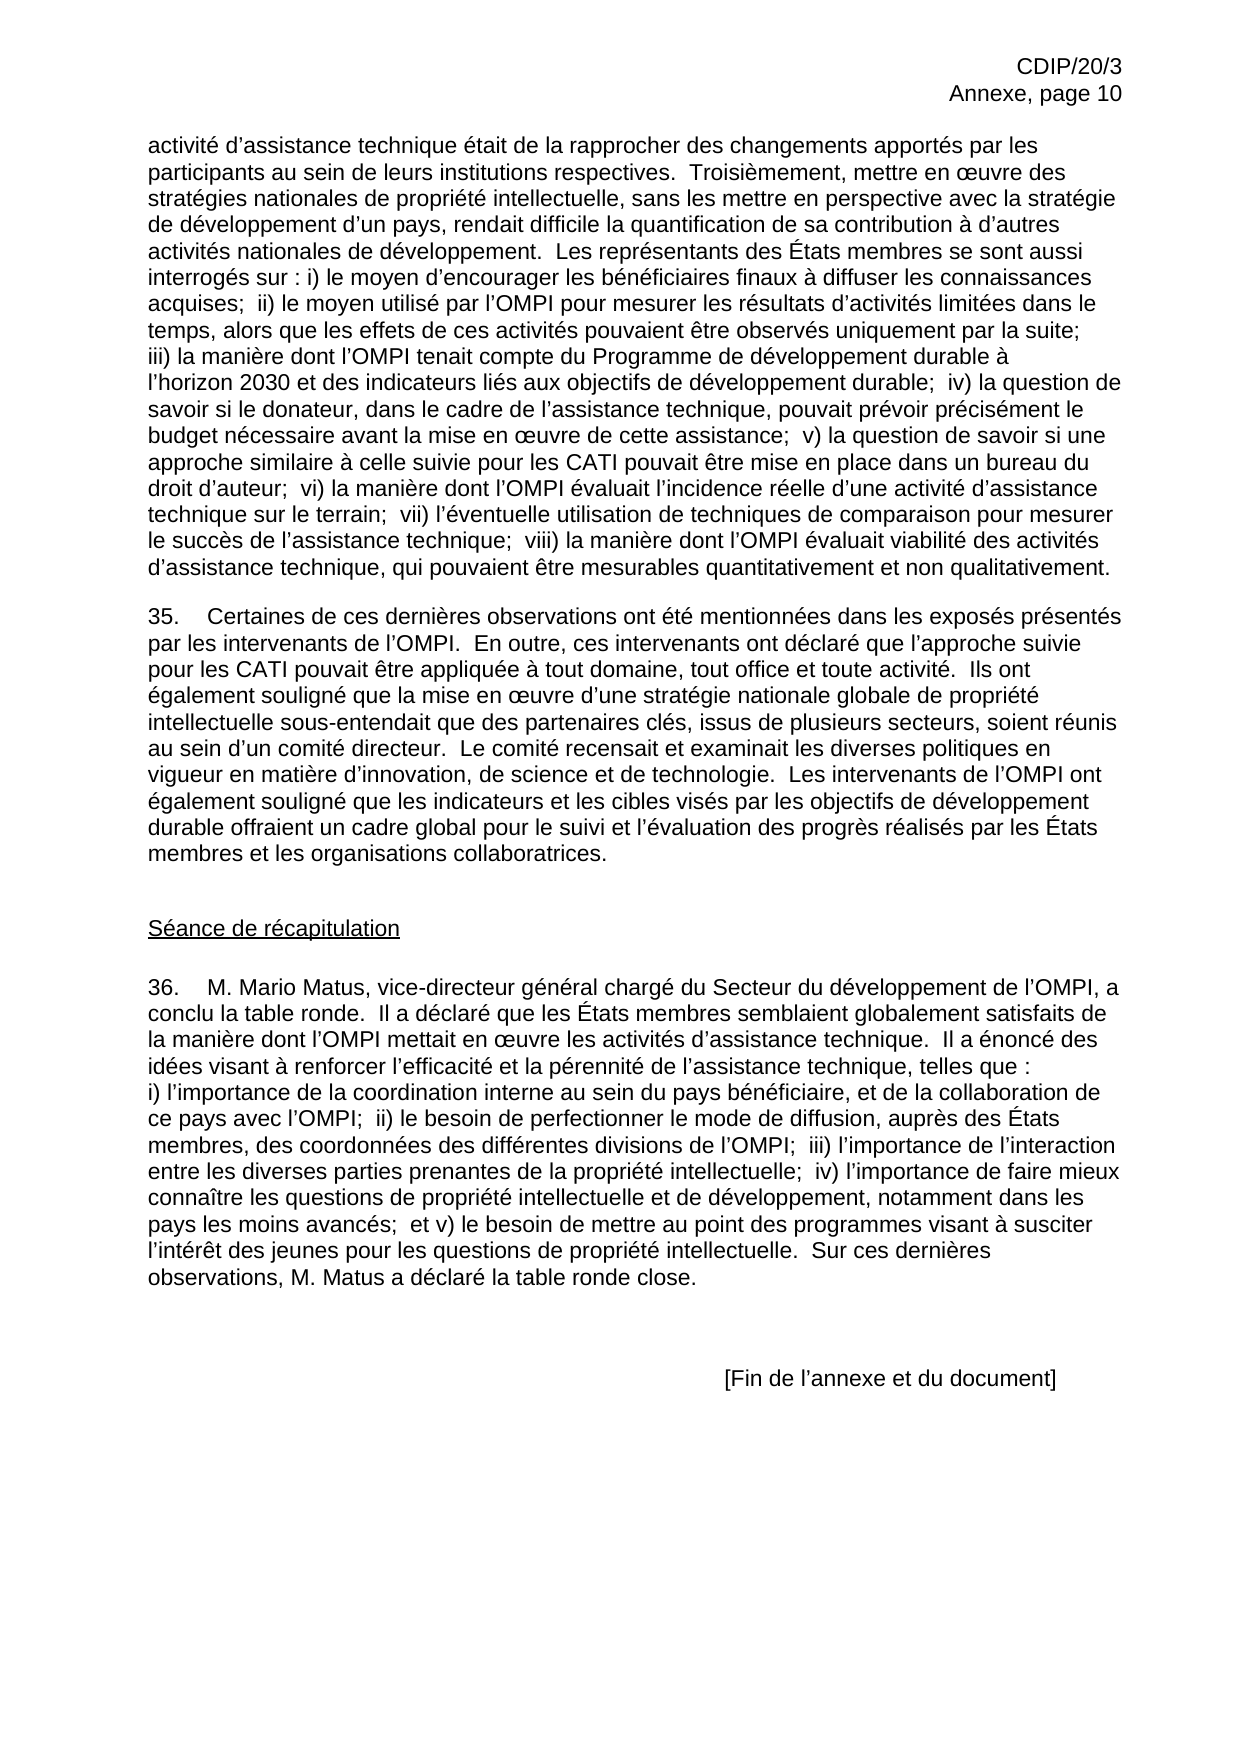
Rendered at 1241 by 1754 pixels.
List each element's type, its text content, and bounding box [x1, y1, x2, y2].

text M. Mario Matus, vice-directeur général chargé du Secteur du développement de l’OMPI, a conclu la table ronde. Il a déclaré que les États membres semblaient globalement satisfaits de la manière dont l’OMPI mettait en œuvre les activités d’assistance technique. Il a énoncé des idées visant à renforcer l’efficacité et la pérennité de l’assistance technique, telles que : i) l’importance de la coordination interne au sein du pays bénéficiaire, et de la collaboration de ce pays avec l’OMPI; ii) le besoin de perfectionner le mode de diffusion, auprès des États membres, des coordonnées des différentes divisions de l’OMPI; iii) l’importance de l’interaction entre les diverses parties prenantes de la propriété intellectuelle; iv) l’importance de faire mieux connaître les questions de propriété intellectuelle et de développement, notamment dans les pays les moins avancés; et v) le besoin de mettre au point des programmes visant à susciter l’intérêt des jeunes pour les questions de propriété intellectuelle. Sur ces dernières observations, M. Matus a déclaré la table ronde close. [148, 973, 1122, 1290]
text Certaines de ces dernières observations ont été mentionnées dans les exposés présentés par les intervenants de l’OMPI. En outre, ces intervenants ont déclaré que l’approche suivie pour les CATI pouvait être appliquée à tout domaine, tout office et toute activité. Ils ont également souligné que la mise en œuvre d’une stratégie nationale globale de propriété intellectuelle sous-entendait que des partenaires clés, issus de plusieurs secteurs, soient réunis au sein d’un comité directeur. Le comité recensait et examinait les diverses politiques en vigueur en matière d’innovation, de science et de technologie. Les intervenants de l’OMPI ont également souligné que les indicateurs et les cibles visés par les objectifs de développement durable offraient un cadre global pour le suivi et l’évaluation des progrès réalisés par les États membres et les organisations collaboratrices. [148, 603, 1122, 867]
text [148, 132, 1122, 580]
subtitle Séance de récapitulation [148, 914, 1122, 941]
text [Fin de l’annexe et du document] [724, 1365, 1122, 1392]
